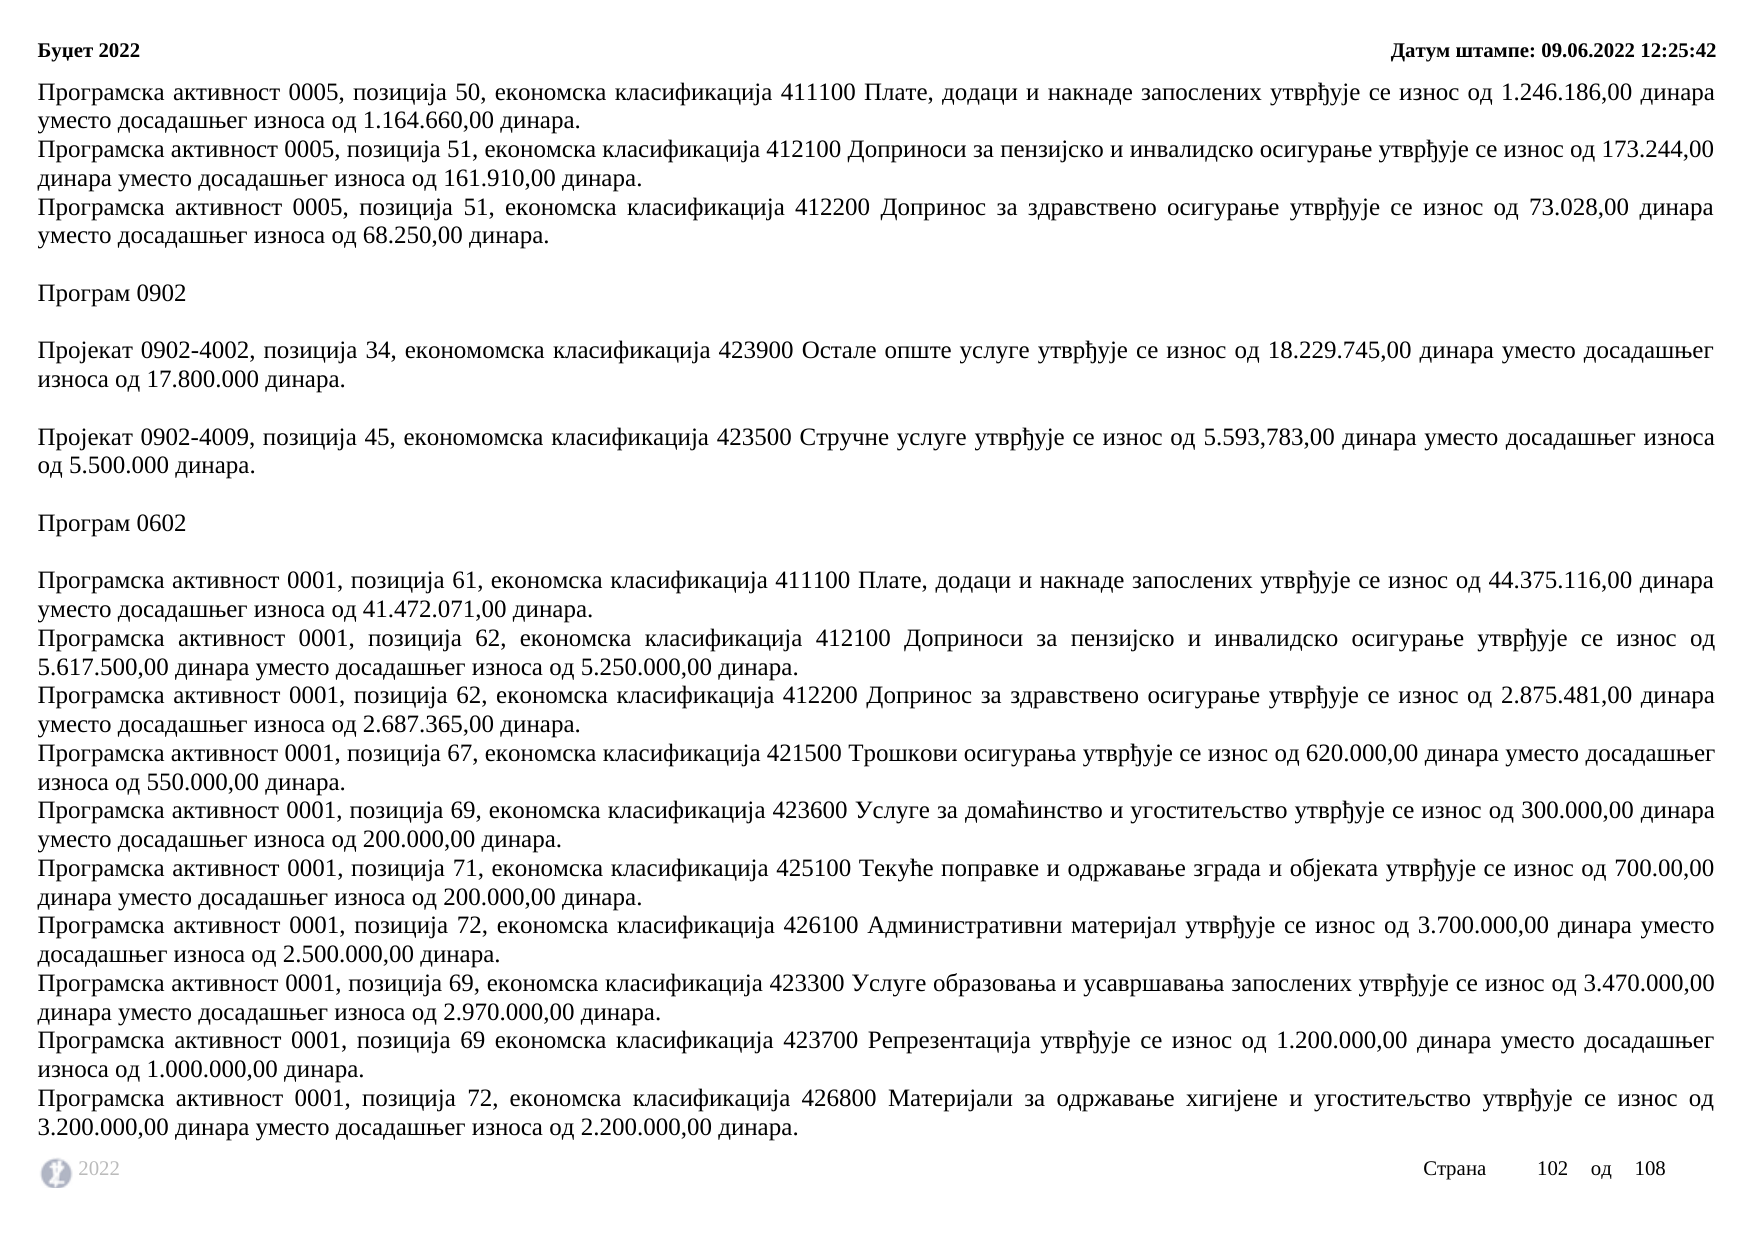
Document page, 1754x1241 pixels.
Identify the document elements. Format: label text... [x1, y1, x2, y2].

text Програмска активност 0001, позиција 72, економска класификација 426800 Материјали за одржавање хигијене и угоститељство утврђује се износ од 3.200.000,00 динара уместо досадашњег износа од 2.200.000,00 динара. [37, 1083, 1716, 1140]
text Пројекат 0902-4009, позиција 45, економомска класификација 423500 Стручне услуге утврђује се износ од 5.593,783,00 динара уместо досадашњег износа од 5.500.000 динара. [37, 422, 1716, 479]
text Програм 0902 [37, 278, 1716, 307]
text Програмска активност 0001, позиција 71, економска класификација 425100 Текуће поправке и одржавање зграда и објеката утврђује се износ од 700.00,00 динара уместо досадашњег износа од 200.000,00 динара. [37, 853, 1716, 910]
text Програм 0602 [37, 508, 1716, 537]
text Програмска активност 0001, позиција 62, економска класификација 412200 Допринос за здравствено осигурање утврђује се износ од 2.875.481,00 динара уместо досадашњег износа од 2.687.365,00 динара. [37, 680, 1716, 738]
text Програмска активност 0001, позиција 69, економска класификација 423300 Услуге образовања и усавршавања запослених утврђује се износ од 3.470.000,00 динара уместо досадашњег износа од 2.970.000,00 динара. [37, 968, 1716, 1025]
text Пројекат 0902-4002, позиција 34, економомска класификација 423900 Остале опште услуге утврђује се износ од 18.229.745,00 динара уместо досадашњег износа од 17.800.000 динара. [37, 335, 1716, 393]
text Програмска активност 0001, позиција 62, економска класификација 412100 Доприноси за пензијско и инвалидско осигурање утврђује се износ од 5.617.500,00 динара уместо досадашњег износа од 5.250.000,00 динара. [37, 623, 1716, 680]
text Програмска активност 0005, позиција 50, економска класификација 411100 Плате, додаци и накнаде запослених утврђује се износ од 1.246.186,00 динара уместо досадашњег износа од 1.164.660,00 динара. [37, 77, 1716, 134]
text Програмска активност 0001, позиција 72, економска класификација 426100 Административни материјал утврђује се износ од 3.700.000,00 динара уместо досадашњег износа од 2.500.000,00 динара. [37, 910, 1716, 968]
text Програмска активност 0005, позиција 51, економска класификација 412200 Допринос за здравствено осигурање утврђује се износ од 73.028,00 динара уместо досадашњег износа од 68.250,00 динара. [37, 192, 1716, 249]
text Програмска активност 0001, позиција 69, економска класификација 423600 Услуге за домаћинство и угоститељство утврђује се износ од 300.000,00 динара уместо досадашњег износа од 200.000,00 динара. [37, 795, 1716, 853]
text Програмска активност 0001, позиција 61, економска класификација 411100 Плате, додаци и накнаде запослених утврђује се износ од 44.375.116,00 динара уместо досадашњег износа од 41.472.071,00 динара. [37, 565, 1716, 623]
text Програмска активност 0001, позиција 69 економска класификација 423700 Репрезентација утврђује се износ од 1.200.000,00 динара уместо досадашњег износа од 1.000.000,00 динара. [37, 1025, 1716, 1083]
text Програмска активност 0005, позиција 51, економска класификација 412100 Доприноси за пензијско и инвалидско осигурање утврђује се износ од 173.244,00 динара уместо досадашњег износа од 161.910,00 динара. [37, 134, 1716, 192]
text Програмска активност 0001, позиција 67, економска класификација 421500 Трошкови осигурања утврђује се износ од 620.000,00 динара уместо досадашњег износа од 550.000,00 динара. [37, 738, 1716, 795]
picture [37, 1155, 75, 1188]
